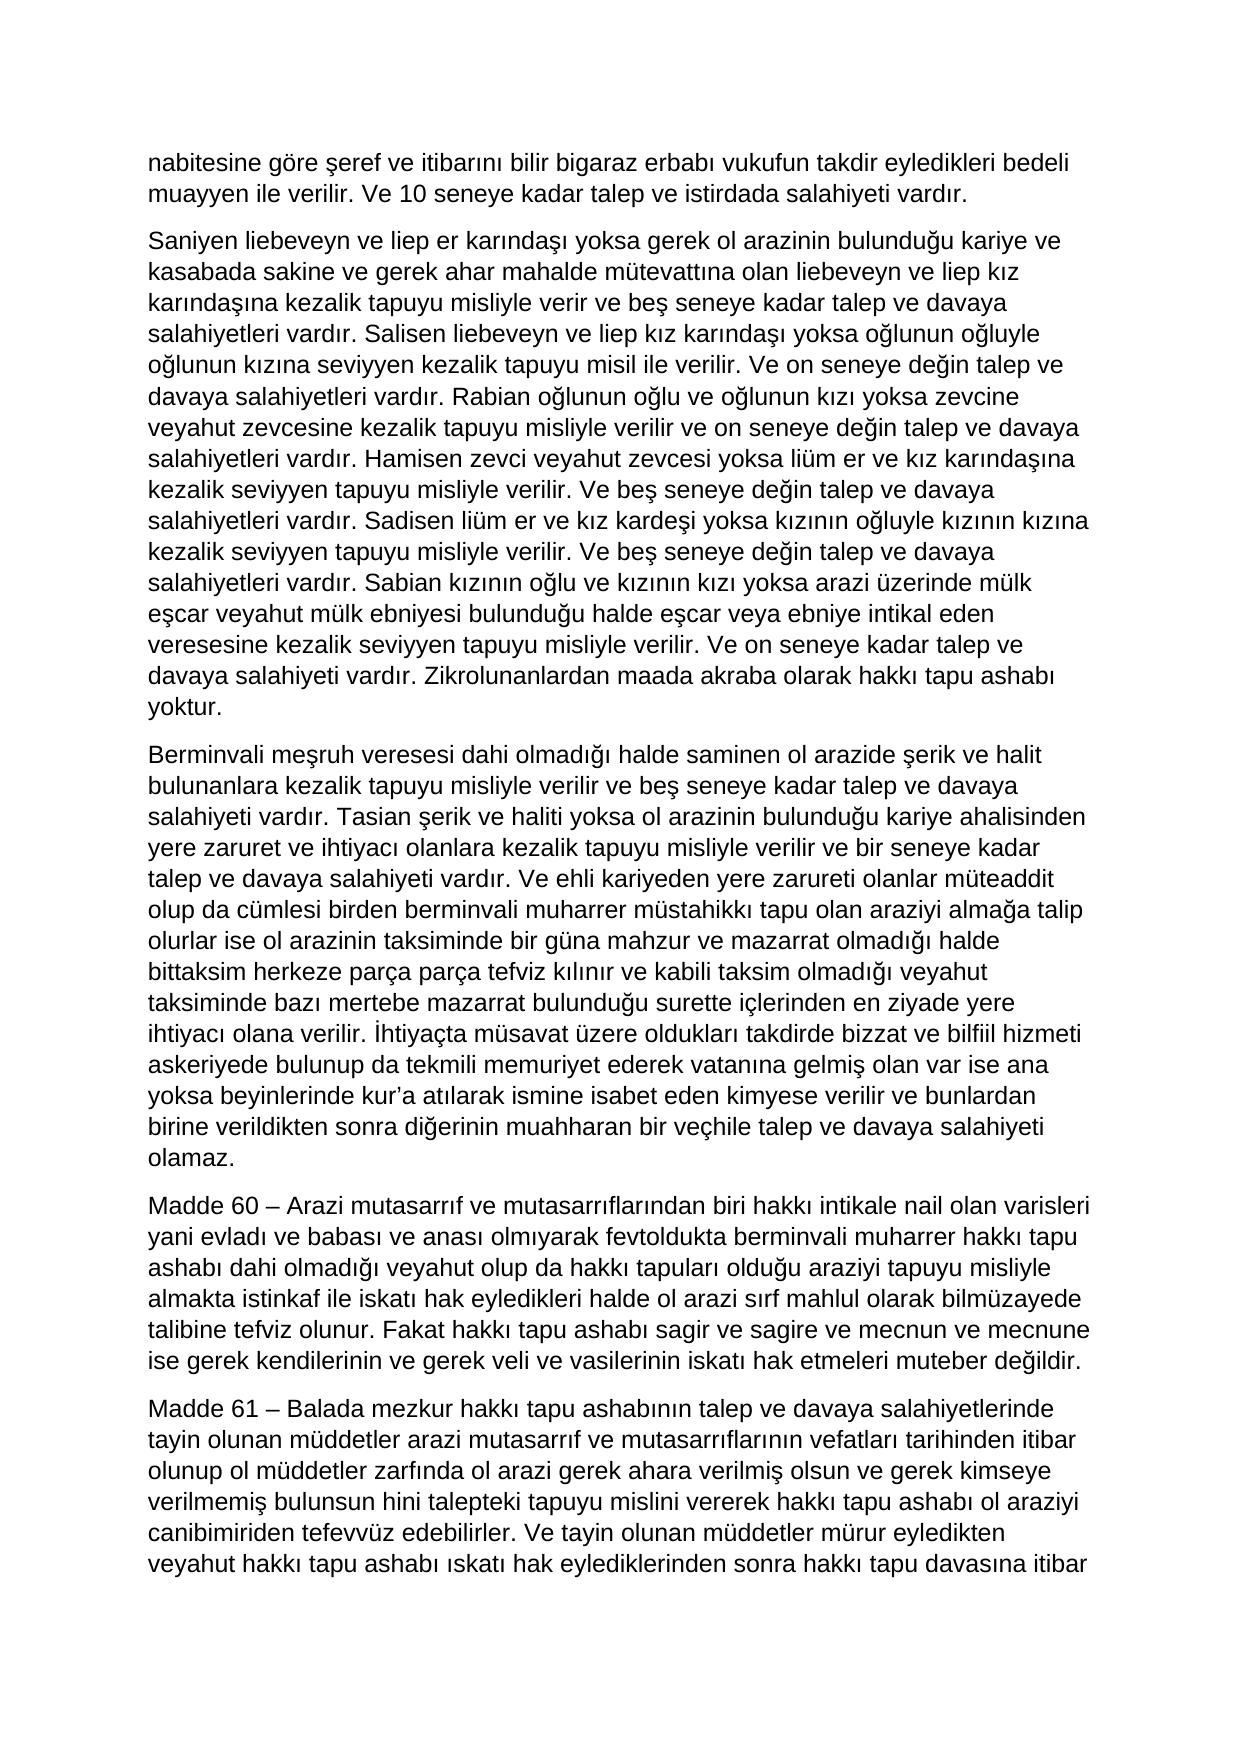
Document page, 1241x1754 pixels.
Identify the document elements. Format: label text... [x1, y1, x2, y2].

text Madde 60 – Arazi mutasarrıf ve mutasarrıflarından biri hakkı intikale nail olan varisleri yani evladı ve babası ve anası olmıyarak fevtoldukta berminvali muharrer hakkı tapu ashabı dahi olmadığı veyahut olup da hakkı tapuları olduğu araziyi tapuyu misliyle almakta istinkaf ile iskatı hak eyledikleri halde ol arazi sırf mahlul olarak bilmüzayede talibine tefviz olunur. Fakat hakkı tapu ashabı sagir ve sagire ve mecnun ve mecnune ise gerek kendilerinin ve gerek veli ve vasilerinin iskatı hak etmeleri muteber değildir. [148, 1191, 1093, 1375]
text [148, 1394, 1093, 1578]
text Berminvali meşruh veresesi dahi olmadığı halde saminen ol arazide şerik ve halit bulunanlara kezalik tapuyu misliyle verilir ve beş seneye kadar talep ve davaya salahiyeti vardır. Tasian şerik ve haliti yoksa ol arazinin bulunduğu kariye ahalisinden yere zaruret ve ihtiyacı olanlara kezalik tapuyu misliyle verilir ve bir seneye kadar talep ve davaya salahiyeti vardır. Ve ehli kariyeden yere zarureti olanlar müteaddit olup da cümlesi birden berminvali muharrer müstahikkı tapu olan araziyi almağa talip olurlar ise ol arazinin taksiminde bir güna mahzur ve mazarrat olmadığı halde bittaksim herkeze parça parça tefviz kılınır ve kabili taksim olmadığı veyahut taksiminde bazı mertebe mazarrat bulunduğu surette içlerinden en ziyade yere ihtiyacı olana verilir. İhtiyaçta müsavat üzere oldukları takdirde bizzat ve bilfiil hizmeti askeriyede bulunup da tekmili memuriyet ederek vatanına gelmiş olan var ise ana yoksa beyinlerinde kur’a atılarak ismine isabet eden kimyese verilir ve bunlardan birine verildikten sonra diğerinin muahharan bir veçhile talep ve davaya salahiyeti olamaz. [148, 740, 1093, 1172]
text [148, 148, 1093, 207]
text Saniyen liebeveyn ve liep er karındaşı yoksa gerek ol arazinin bulunduğu kariye ve kasabada sakine ve gerek ahar mahalde mütevattına olan liebeveyn ve liep kız karındaşına kezalik tapuyu misliyle verir ve beş seneye kadar talep ve davaya salahiyetleri vardır. Salisen liebeveyn ve liep kız karındaşı yoksa oğlunun oğluyle oğlunun kızına seviyyen kezalik tapuyu misil ile verilir. Ve on seneye değin talep ve davaya salahiyetleri vardır. Rabian oğlunun oğlu ve oğlunun kızı yoksa zevcine veyahut zevcesine kezalik tapuyu misliyle verilir ve on seneye değin talep ve davaya salahiyetleri vardır. Hamisen zevci veyahut zevcesi yoksa liüm er ve kız karındaşına kezalik seviyyen tapuyu misliyle verilir. Ve beş seneye değin talep ve davaya salahiyetleri vardır. Sadisen liüm er ve kız kardeşi yoksa kızının oğluyle kızının kızına kezalik seviyyen tapuyu misliyle verilir. Ve beş seneye değin talep ve davaya salahiyetleri vardır. Sabian kızının oğlu ve kızının kızı yoksa arazi üzerinde mülk eşcar veyahut mülk ebniyesi bulunduğu halde eşcar veya ebniye intikal eden veresesine kezalik seviyyen tapuyu misliyle verilir. Ve on seneye kadar talep ve davaya salahiyeti vardır. Zikrolunanlardan maada akraba olarak hakkı tapu ashabı yoktur. [148, 226, 1093, 721]
